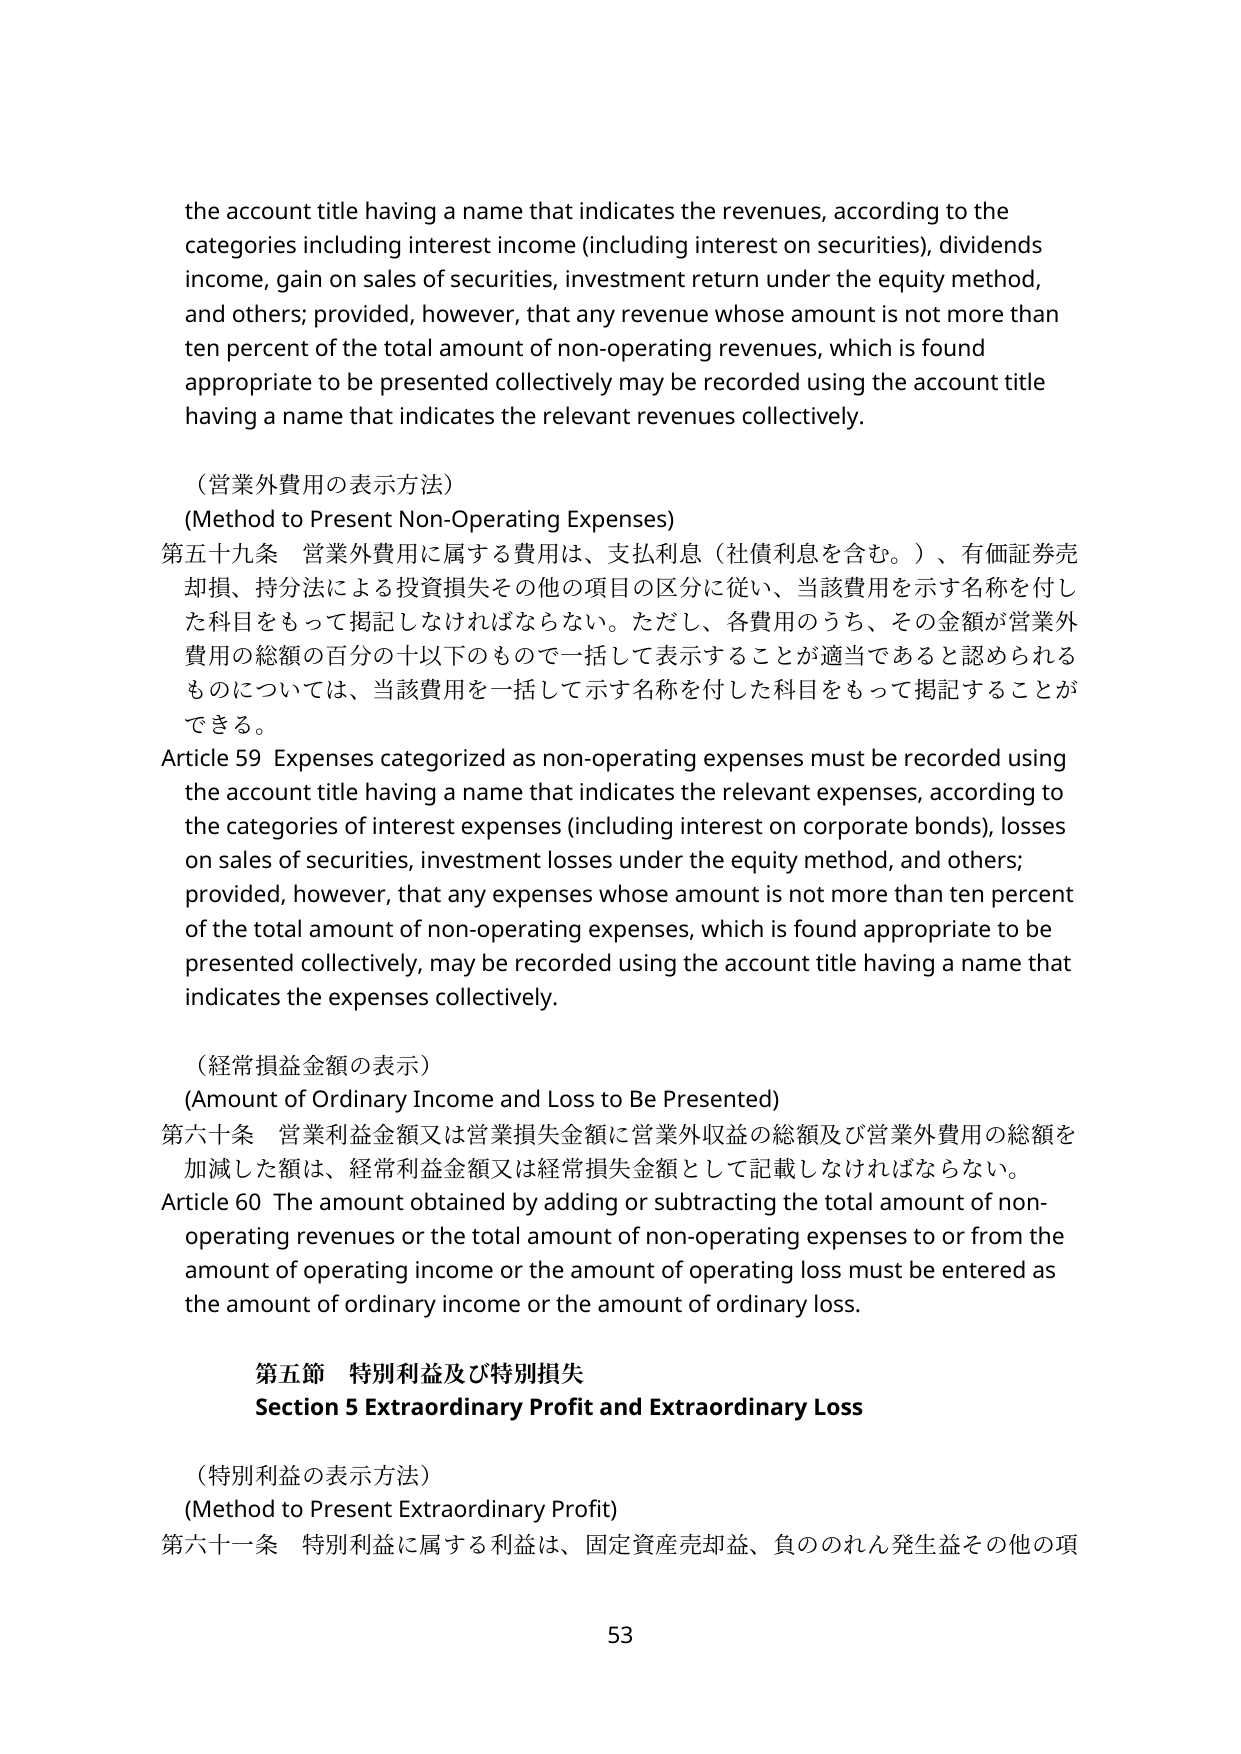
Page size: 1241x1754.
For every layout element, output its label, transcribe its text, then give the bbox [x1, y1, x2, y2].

text (Method to Present Non-Operating Expenses) [184, 501, 1079, 535]
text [161, 194, 1079, 433]
text Section 5 Extraordinary Profit and Extraordinary Loss [253, 1389, 1079, 1424]
text 第六十条 営業利益金額又は営業損失金額に営業外収益の総額及び営業外費用の総額を加減した額は、経常利益金額又は経常損失金額として記載しなければならない。 [161, 1116, 1079, 1184]
text （経常損益金額の表示） [184, 1048, 1079, 1082]
text Article 59 Expenses categorized as non-operating expenses must be recorded using the account title having a name that indicates the relevant expenses, according to the categories of interest expenses (including interest on corporate bonds), losses on sales of securities, investment losses under the equity method, and others; provided, however, that any expenses whose amount is not more than ten percent of the total amount of non-operating expenses, which is found appropriate to be presented collectively, may be recorded using the account title having a name that indicates the expenses collectively. [161, 740, 1079, 1014]
text （特別利益の表示方法） [184, 1458, 1079, 1492]
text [161, 1526, 1079, 1560]
text (Amount of Ordinary Income and Loss to Be Presented) [184, 1082, 1079, 1116]
text 第五節 特別利益及び特別損失 [253, 1355, 1079, 1389]
text （営業外費用の表示方法） [184, 467, 1079, 501]
text Article 60 The amount obtained by adding or subtracting the total amount of non-operating revenues or the total amount of non-operating expenses to or from the amount of operating income or the amount of operating loss must be entered as the amount of ordinary income or the amount of ordinary loss. [161, 1184, 1079, 1321]
text 第五十九条 営業外費用に属する費用は、支払利息（社債利息を含む。）、有価証券売却損、持分法による投資損失その他の項目の区分に従い、当該費用を示す名称を付した科目をもって掲記しなければならない。ただし、各費用のうち、その金額が営業外費用の総額の百分の十以下のもので一括して表示することが適当であると認められるものについては、当該費用を一括して示す名称を付した科目をもって掲記することができる。 [161, 535, 1079, 740]
text (Method to Present Extraordinary Profit) [184, 1492, 1079, 1526]
